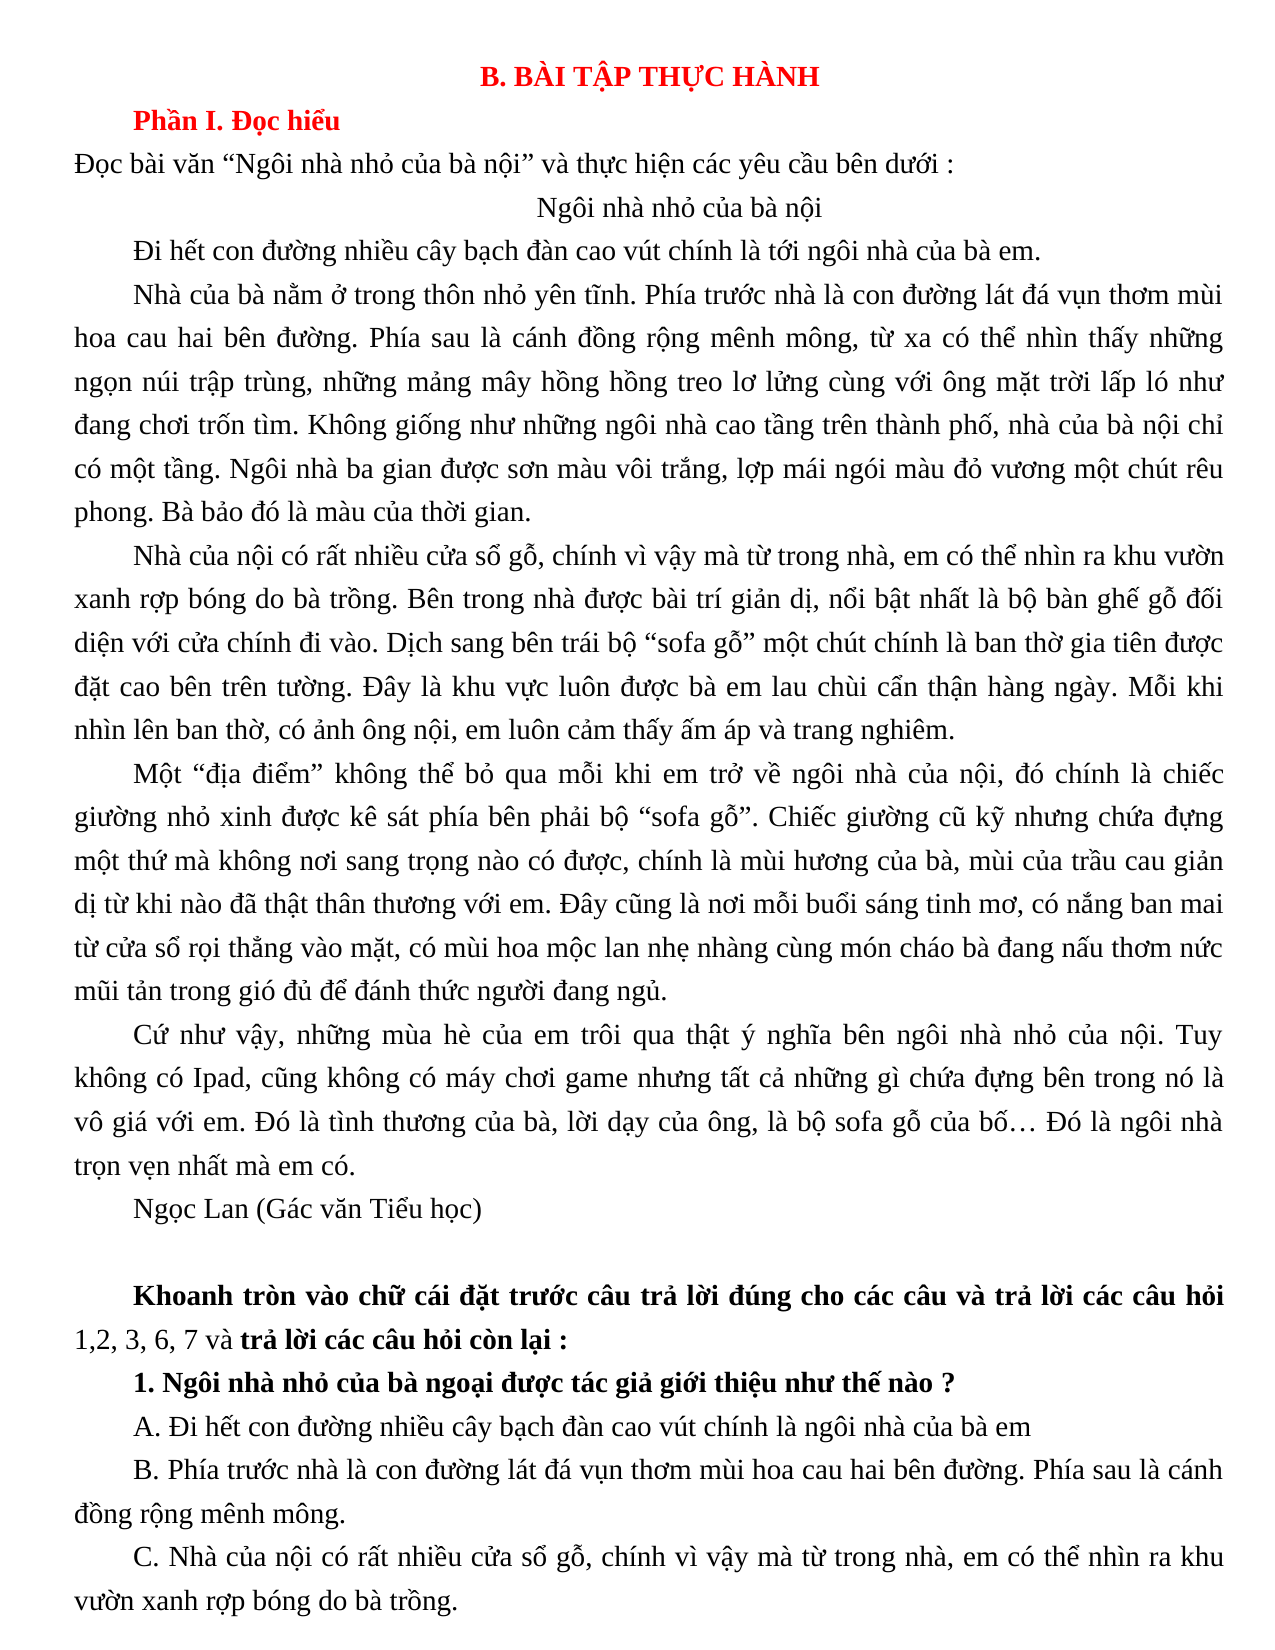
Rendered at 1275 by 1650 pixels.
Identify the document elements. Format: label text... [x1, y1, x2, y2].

text Cứ như vậy, những mùa hè của em trôi qua thật ý nghĩa bên ngôi nhà nhỏ của nội. Tuy không có Ipad, cũng không có máy chơi game nhưng tất cả những gì chứa đựng bên trong nó là vô giá với em. Đó là tình thương của bà, lời dạy của ông, là bộ sofa gỗ của bố… Đó là ngôi nhà trọn vẹn nhất mà em có. [74, 1017, 1226, 1181]
text Ngôi nhà nhỏ của bà nội [74, 190, 1226, 223]
text Đi hết con đường nhiều cây bạch đàn cao vút chính là tới ngôi nhà của bà em. [74, 233, 1226, 267]
text A. Đi hết con đường nhiều cây bạch đàn cao vút chính là ngôi nhà của bà em [74, 1409, 1226, 1442]
text Phần I. Đọc hiểu [74, 103, 1226, 136]
text B. Phía trước nhà là con đường lát đá vụn thơm mùi hoa cau hai bên đường. Phía sau là cánh đồng rộng mênh mông. [74, 1452, 1226, 1529]
text Nhà của bà nằm ở trong thôn nhỏ yên tĩnh. Phía trước nhà là con đường lát đá vụn thơm mùi hoa cau hai bên đường. Phía sau là cánh đồng rộng mênh mông, từ xa có thể nhìn thấy những ngọn núi trập trùng, những mảng mây hồng hồng treo lơ lửng cùng với ông mặt trời lấp ló như đang chơi trốn tìm. Không giống như những ngôi nhà cao tầng trên thành phố, nhà của bà nội chỉ có một tầng. Ngôi nhà ba gian được sơn màu vôi trắng, lợp mái ngói màu đỏ vương một chút rêu phong. Bà bảo đó là màu của thời gian. [74, 277, 1226, 528]
text Đọc bài văn “Ngôi nhà nhỏ của bà nội” và thực hiện các yêu cầu bên dưới : [74, 146, 1226, 180]
text Một “địa điểm” không thể bỏ qua mỗi khi em trở về ngôi nhà của nội, đó chính là chiếc giường nhỏ xinh được kê sát phía bên phải bộ “sofa gỗ”. Chiếc giường cũ kỹ nhưng chứa đựng một thứ mà không nơi sang trọng nào có được, chính là mùi hương của bà, mùi của trầu cau giản dị từ khi nào đã thật thân thương với em. Đây cũng là nơi mỗi buổi sáng tinh mơ, có nắng ban mai từ cửa sổ rọi thẳng vào mặt, có mùi hoa mộc lan nhẹ nhàng cùng món cháo bà đang nấu thơm nức mũi tản trong gió đủ để đánh thức người đang ngủ. [74, 756, 1226, 1007]
text Ngọc Lan (Gác văn Tiểu học) [74, 1191, 1226, 1225]
text C. Nhà của nội có rất nhiều cửa sổ gỗ, chính vì vậy mà từ trong nhà, em có thể nhìn ra khu vườn xanh rợp bóng do bà trồng. [74, 1539, 1226, 1617]
text B. BÀI TẬP THỰC HÀNH [74, 59, 1226, 93]
text Khoanh tròn vào chữ cái đặt trước câu trả lời đúng cho các câu và trả lời các câu hỏi 1,2, 3, 6, 7 và trả lời các câu hỏi còn lại : [74, 1278, 1226, 1355]
text Nhà của nội có rất nhiều cửa sổ gỗ, chính vì vậy mà từ trong nhà, em có thể nhìn ra khu vườn xanh rợp bóng do bà trồng. Bên trong nhà được bài trí giản dị, nổi bật nhất là bộ bàn ghế gỗ đối diện với cửa chính đi vào. Dịch sang bên trái bộ “sofa gỗ” một chút chính là ban thờ gia tiên được đặt cao bên trên tường. Đây là khu vực luôn được bà em lau chùi cẩn thận hàng ngày. Mỗi khi nhìn lên ban thờ, có ảnh ông nội, em luôn cảm thấy ấm áp và trang nghiêm. [74, 538, 1226, 746]
text 1. Ngôi nhà nhỏ của bà ngoại được tác giả giới thiệu như thế nào ? [74, 1365, 1226, 1399]
